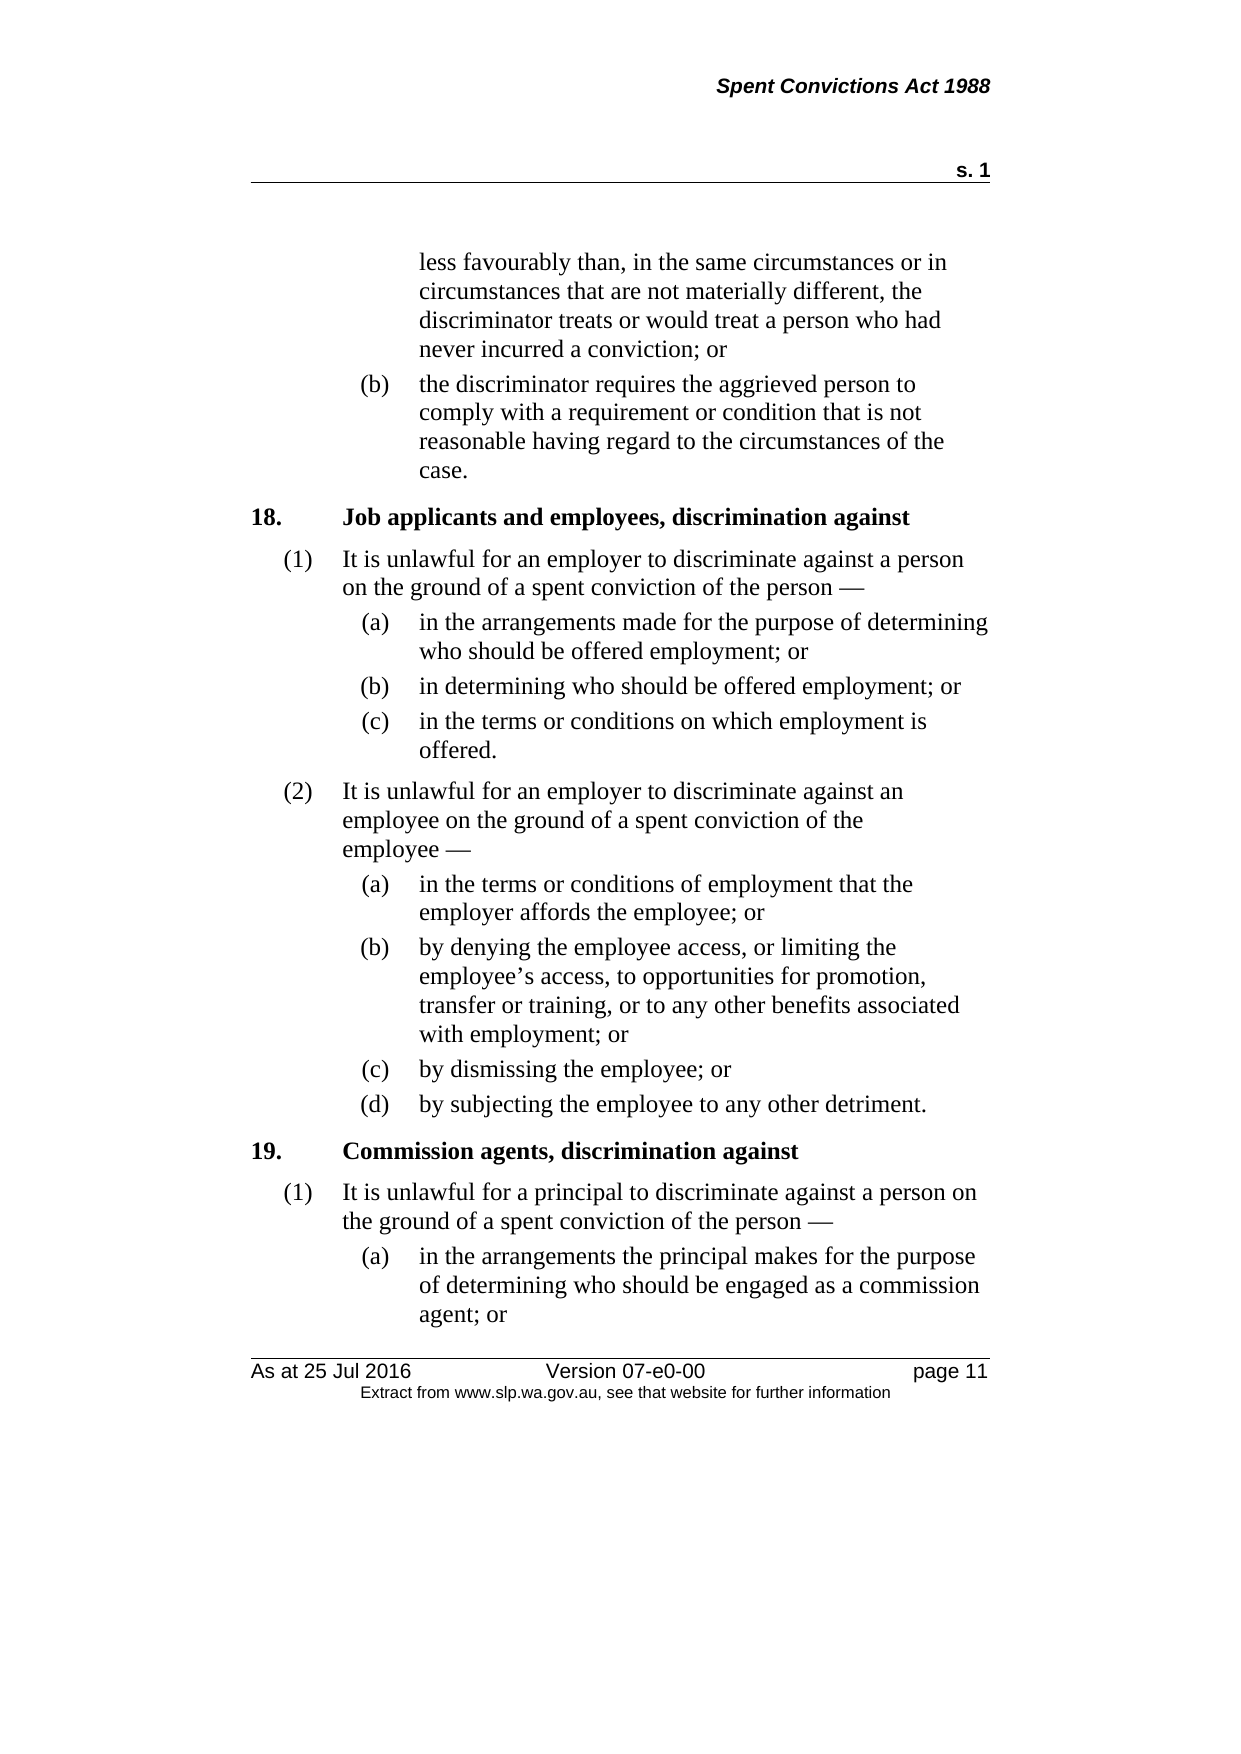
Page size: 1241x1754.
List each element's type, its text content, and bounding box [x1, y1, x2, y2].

text (a) in the terms or conditions of employment that the employer affords the employee; or [251, 869, 990, 926]
text (d) by subjecting the employee to any other detriment. [251, 1089, 990, 1117]
text (1) It is unlawful for a principal to discriminate against a person on the ground of a spent conviction of the person — [251, 1177, 990, 1235]
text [251, 247, 990, 362]
text (2) It is unlawful for an employer to discriminate against an employee on the ground of a spent conviction of the employee — [251, 776, 990, 862]
text (b) the discriminator requires the aggrieved person to comply with a requirement or condition that is not reasonable having regard to the circumstances of the case. [251, 369, 990, 484]
text (c) in the terms or conditions on which employment is offered. [251, 706, 990, 764]
text (1) It is unlawful for an employer to discriminate against a person on the ground of a spent conviction of the person — [251, 544, 990, 601]
subtitle 18. Job applicants and employees, discrimination against [251, 502, 990, 531]
text (a) in the arrangements made for the purpose of determining who should be offered employment; or [251, 607, 990, 665]
text (b) in determining who should be offered employment; or [251, 671, 990, 700]
text (a) in the arrangements the principal makes for the purpose of determining who should be engaged as a commission agent; or [251, 1241, 990, 1327]
text (c) by dismissing the employee; or [251, 1054, 990, 1082]
text (b) by denying the employee access, or limiting the employee’s access, to opportunities for promotion, transfer or training, or to any other benefits associated with employment; or [251, 932, 990, 1047]
subtitle 19. Commission agents, discrimination against [251, 1136, 990, 1165]
